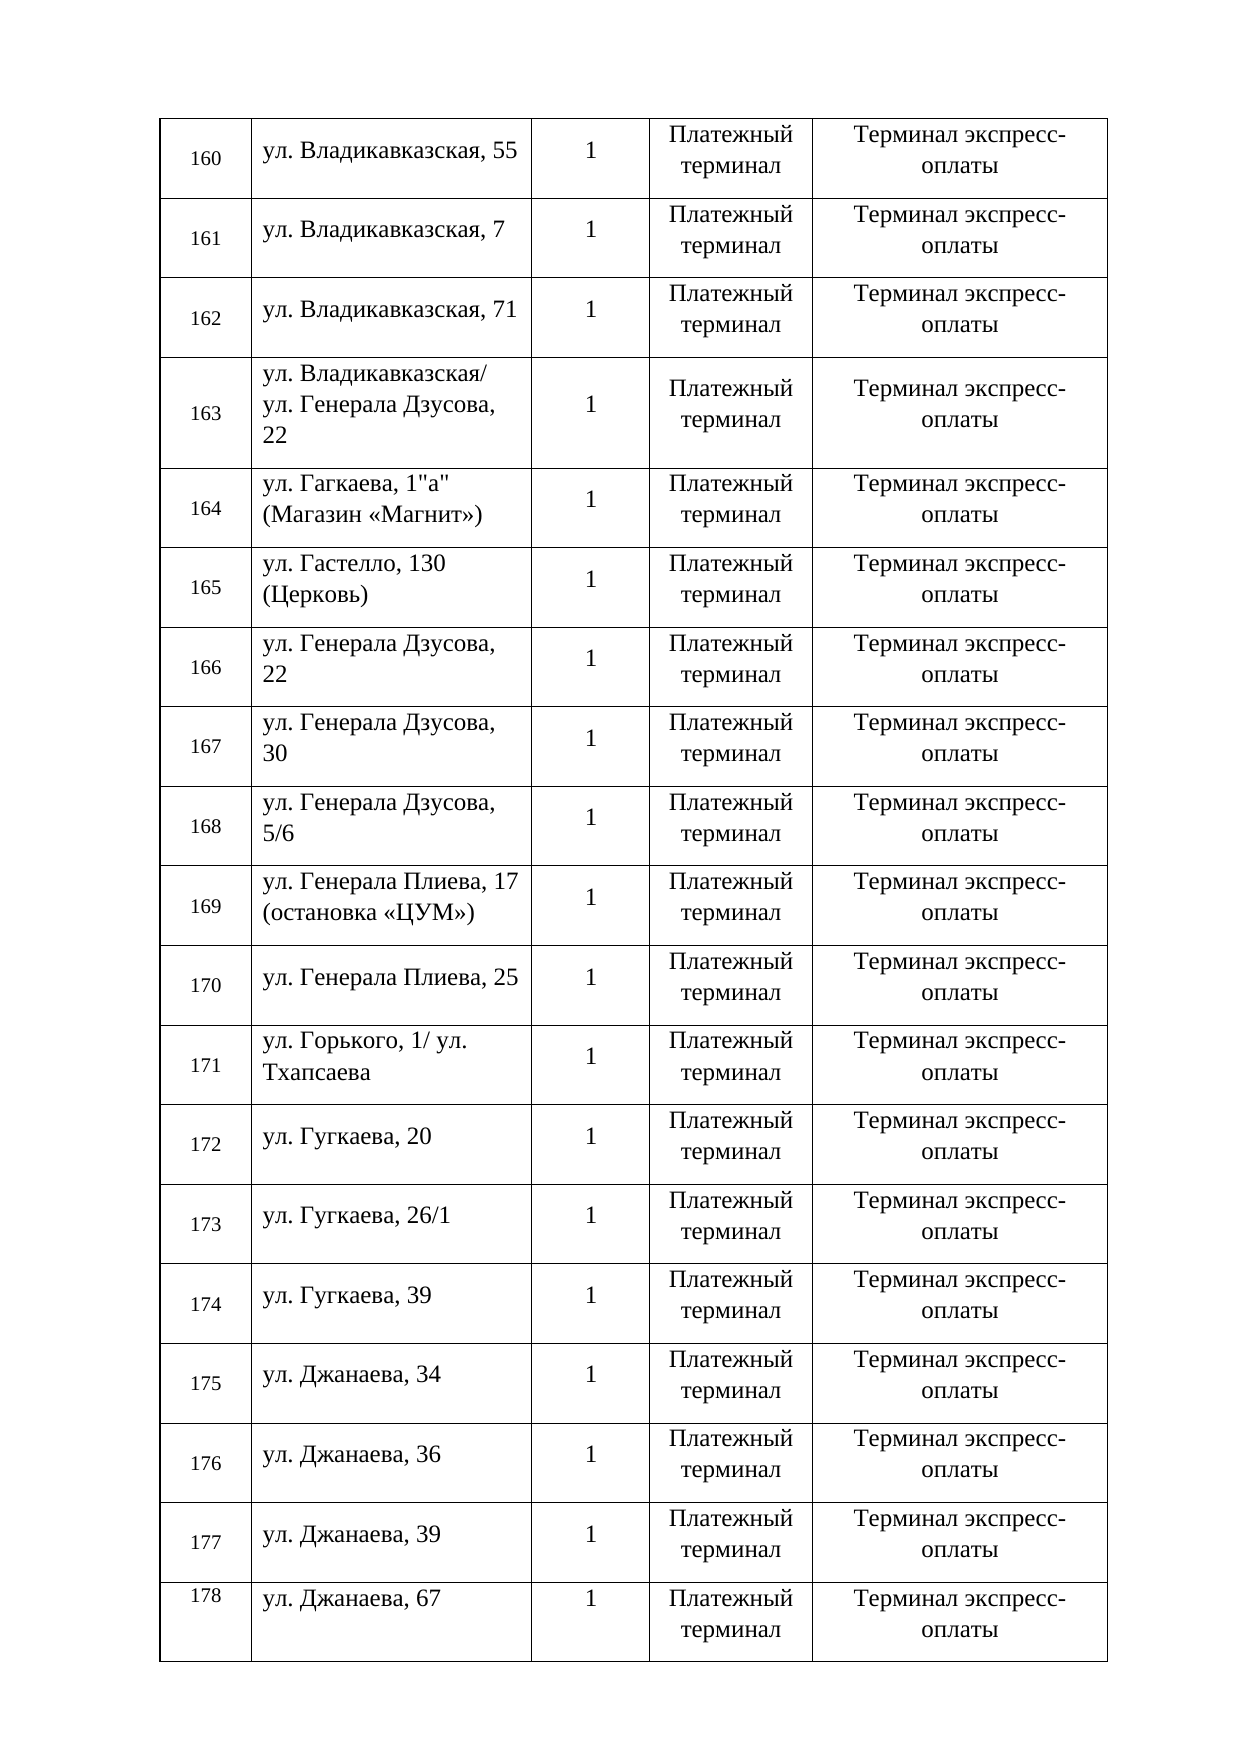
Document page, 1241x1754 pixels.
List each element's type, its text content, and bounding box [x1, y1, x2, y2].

table_cell Терминал экспресс-оплаты [813, 628, 1107, 706]
table_cell 173 [161, 1185, 251, 1263]
table_cell Платежный терминал [650, 469, 812, 547]
table_cell 163 [161, 358, 251, 467]
table_cell 176 [161, 1424, 251, 1502]
table_cell 161 [161, 199, 251, 277]
table_cell Терминал экспресс-оплаты [813, 707, 1107, 786]
table_cell Платежный терминал [650, 866, 812, 945]
table_cell Платежный терминал [650, 1344, 812, 1422]
table_cell ул. Владикавказская/ ул. Генерала Дзусова, 22 [252, 358, 531, 467]
table_cell 164 [161, 469, 251, 547]
table_cell ул. Генерала Плиева, 25 [252, 946, 531, 1024]
table_cell Терминал экспресс-оплаты [813, 1344, 1107, 1422]
table_cell ул. Джанаева, 39 [252, 1503, 531, 1582]
table_cell Платежный терминал [650, 358, 812, 467]
table_cell 165 [161, 548, 251, 627]
table_cell ул. Гастелло, 130 (Церковь) [252, 548, 531, 627]
table_cell Платежный терминал [650, 548, 812, 627]
table_cell Терминал экспресс-оплаты [813, 358, 1107, 467]
table_cell ул. Генерала Дзусова, 30 [252, 707, 531, 786]
table_cell 177 [161, 1503, 251, 1582]
table_cell Терминал экспресс-оплаты [813, 1185, 1107, 1263]
table_cell Терминал экспресс-оплаты [813, 1026, 1107, 1104]
table_cell Платежный терминал [650, 628, 812, 706]
table_cell Терминал экспресс-оплаты [813, 1105, 1107, 1184]
table_cell Платежный терминал [650, 1026, 812, 1104]
table_cell 1 [532, 469, 649, 547]
table_cell 162 [161, 278, 251, 357]
table_cell ул. Джанаева, 67 [252, 1583, 531, 1661]
table_cell Платежный терминал [650, 199, 812, 277]
table_cell 160 [161, 119, 251, 198]
table_cell Терминал экспресс-оплаты [813, 1264, 1107, 1343]
table_cell 1 [532, 946, 649, 1024]
table_cell 1 [532, 548, 649, 627]
table_cell Платежный терминал [650, 119, 812, 198]
table_cell Терминал экспресс-оплаты [813, 199, 1107, 277]
table_cell Платежный терминал [650, 1105, 812, 1184]
table_cell Платежный терминал [650, 787, 812, 865]
table_cell 1 [532, 866, 649, 945]
table_cell 1 [532, 1424, 649, 1502]
table_cell 178 [161, 1583, 251, 1661]
table_cell ул. Джанаева, 36 [252, 1424, 531, 1502]
table_cell ул. Владикавказская, 7 [252, 199, 531, 277]
table_cell 1 [532, 1583, 649, 1661]
table_cell ул. Гугкаева, 39 [252, 1264, 531, 1343]
table_cell ул. Владикавказская, 55 [252, 119, 531, 198]
table_cell Терминал экспресс-оплаты [813, 1424, 1107, 1502]
table_cell ул. Горького, 1/ ул. Тхапсаева [252, 1026, 531, 1104]
table_cell Терминал экспресс-оплаты [813, 278, 1107, 357]
table_cell Терминал экспресс-оплаты [813, 787, 1107, 865]
table_cell Платежный терминал [650, 1583, 812, 1661]
table_cell 1 [532, 628, 649, 706]
table_cell ул. Джанаева, 34 [252, 1344, 531, 1422]
table_cell 174 [161, 1264, 251, 1343]
table_cell ул. Гагкаева, 1"а" (Магазин «Магнит») [252, 469, 531, 547]
table_cell 166 [161, 628, 251, 706]
table_cell 1 [532, 1264, 649, 1343]
table_cell ул. Генерала Дзусова, 5/6 [252, 787, 531, 865]
table_cell 171 [161, 1026, 251, 1104]
table_cell 170 [161, 946, 251, 1024]
table_cell ул. Генерала Дзусова, 22 [252, 628, 531, 706]
table_cell 1 [532, 1185, 649, 1263]
table_cell 169 [161, 866, 251, 945]
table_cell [813, 119, 1107, 198]
table_cell 1 [532, 707, 649, 786]
table_cell 167 [161, 707, 251, 786]
table_cell 1 [532, 1344, 649, 1422]
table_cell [813, 1583, 1107, 1661]
table_cell 1 [532, 1105, 649, 1184]
table_cell Платежный терминал [650, 1264, 812, 1343]
table_cell 168 [161, 787, 251, 865]
table_cell Платежный терминал [650, 278, 812, 357]
table_cell ул. Генерала Плиева, 17 (остановка «ЦУМ») [252, 866, 531, 945]
table_cell 1 [532, 1503, 649, 1582]
table_cell 175 [161, 1344, 251, 1422]
table_cell 1 [532, 119, 649, 198]
table_cell ул. Гугкаева, 26/1 [252, 1185, 531, 1263]
table_cell Терминал экспресс-оплаты [813, 1503, 1107, 1582]
table_cell Платежный терминал [650, 707, 812, 786]
table_cell ул. Гугкаева, 20 [252, 1105, 531, 1184]
table_cell Платежный терминал [650, 1185, 812, 1263]
table_cell Терминал экспресс-оплаты [813, 866, 1107, 945]
table_cell 1 [532, 787, 649, 865]
table_cell 172 [161, 1105, 251, 1184]
table_cell 1 [532, 358, 649, 467]
table_cell 1 [532, 1026, 649, 1104]
table_cell Терминал экспресс-оплаты [813, 469, 1107, 547]
table_cell Платежный терминал [650, 946, 812, 1024]
table_cell Платежный терминал [650, 1424, 812, 1502]
table_cell Терминал экспресс-оплаты [813, 548, 1107, 627]
table_cell Терминал экспресс-оплаты [813, 946, 1107, 1024]
table_cell ул. Владикавказская, 71 [252, 278, 531, 357]
table_cell 1 [532, 199, 649, 277]
table_cell 1 [532, 278, 649, 357]
table_cell Платежный терминал [650, 1503, 812, 1582]
